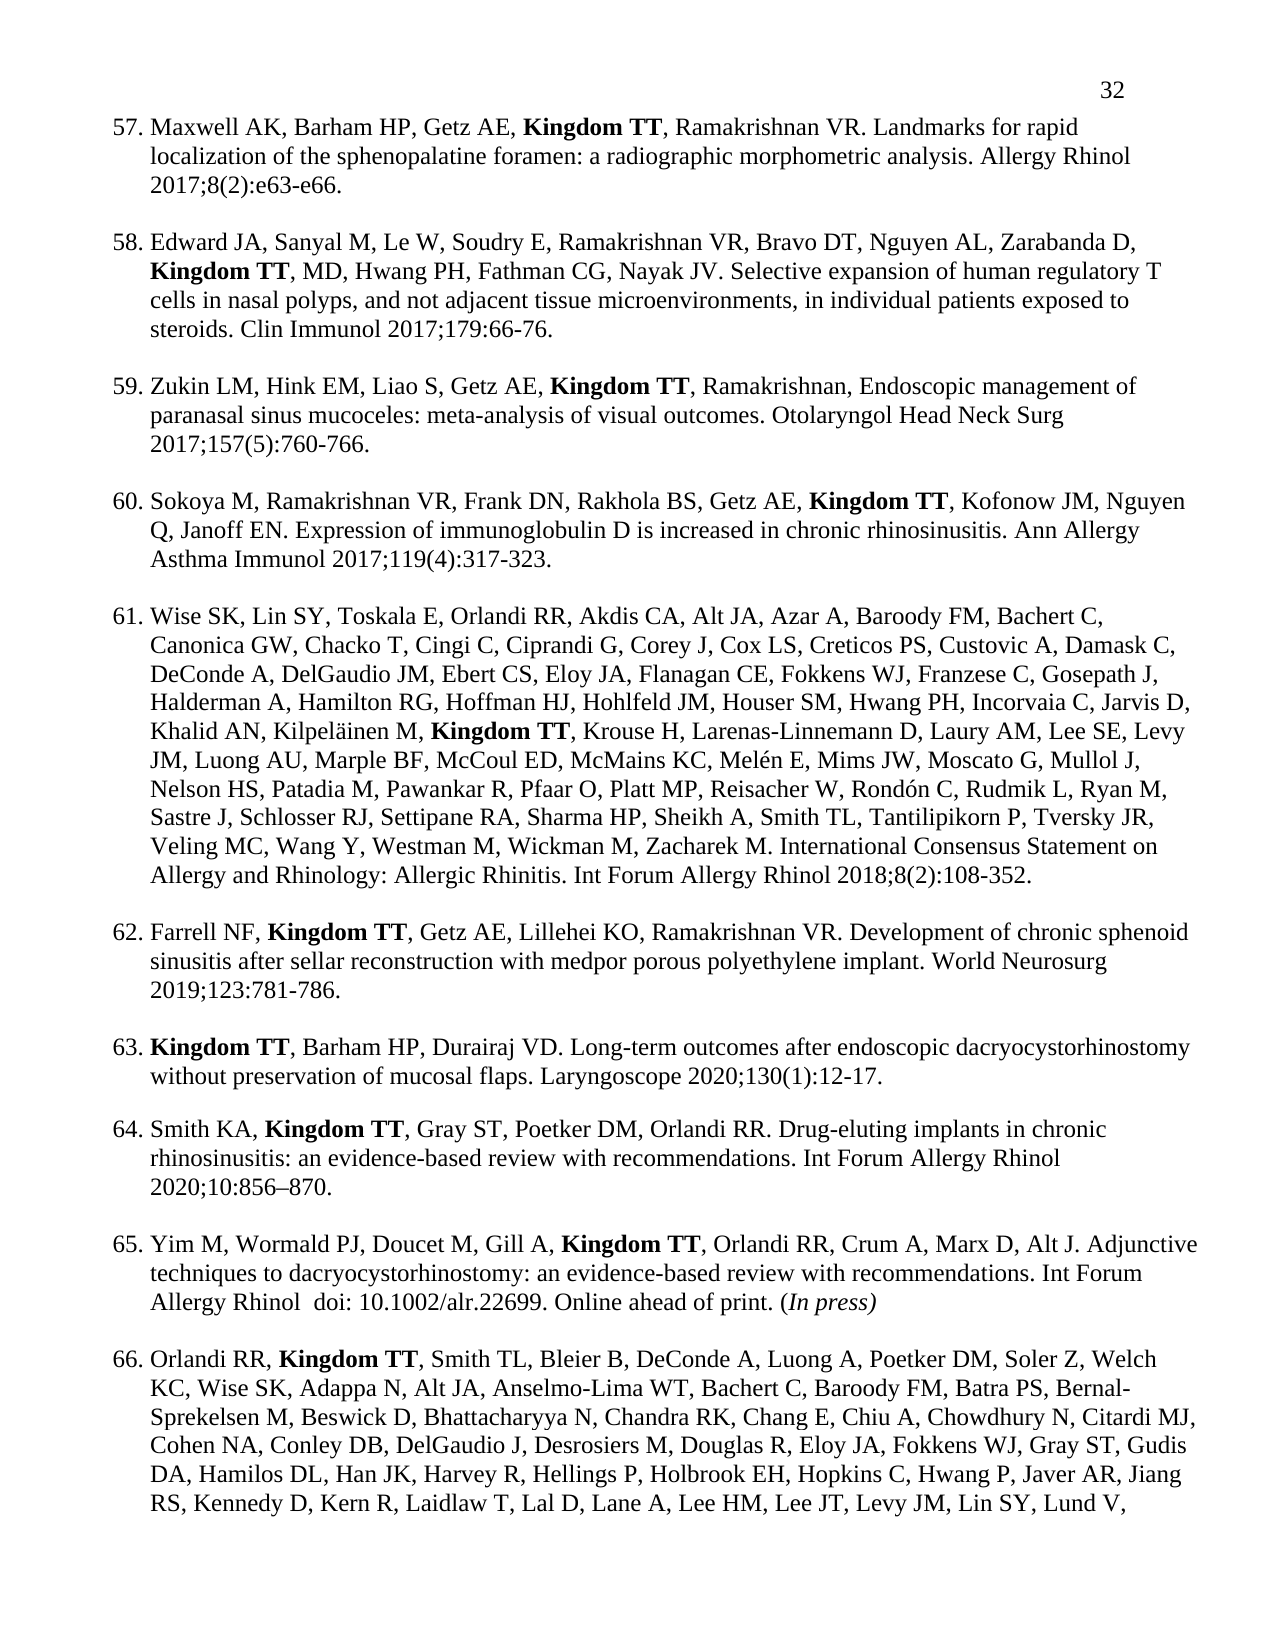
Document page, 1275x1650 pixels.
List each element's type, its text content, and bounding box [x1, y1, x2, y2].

list Farrell NF, Kingdom TT, Getz AE, Lillehei KO, Ramakrishnan VR. Development of chronic sphenoid sinusitis after sellar reconstruction with medpor porous polyethylene implant. World Neurosurg 2019;123:781-786. [112, 917, 1200, 1004]
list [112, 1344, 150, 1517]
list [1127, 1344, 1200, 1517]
list Zukin LM, Hink EM, Liao S, Getz AE, Kingdom TT, Ramakrishnan, Endoscopic management of paranasal sinus mucoceles: meta-analysis of visual outcomes. Otolaryngol Head Neck Surg 2017;157(5):760-766. [112, 371, 1200, 457]
list Maxwell AK, Barham HP, Getz AE, Kingdom TT, Ramakrishnan VR. Landmarks for rapid localization of the sphenopalatine foramen: a radiographic morphometric analysis. Allergy Rhinol 2017;8(2):e63-e66. [112, 112, 1200, 199]
list Yim M, Wormald PJ, Doucet M, Gill A, Kingdom TT, Orlandi RR, Crum A, Marx D, Alt J. Adjunctive techniques to dacryocystorhinostomy: an evidence-based review with recommendations. Int Forum Allergy Rhinol doi: 10.1002/alr.22699. Online ahead of print. (In press) [112, 1229, 1200, 1315]
list Wise SK, Lin SY, Toskala E, Orlandi RR, Akdis CA, Alt JA, Azar A, Baroody FM, Bachert C, Canonica GW, Chacko T, Cingi C, Ciprandi G, Corey J, Cox LS, Creticos PS, Custovic A, Damask C, DeConde A, DelGaudio JM, Ebert CS, Eloy JA, Flanagan CE, Fokkens WJ, Franzese C, Gosepath J, Halderman A, Hamilton RG, Hoffman HJ, Hohlfeld JM, Houser SM, Hwang PH, Incorvaia C, Jarvis D, Khalid AN, Kilpeläinen M, Kingdom TT, Krouse H, Larenas-Linnemann D, Laury AM, Lee SE, Levy JM, Luong AU, Marple BF, McCoul ED, McMains KC, Melén E, Mims JW, Moscato G, Mullol J, Nelson HS, Patadia M, Pawankar R, Pfaar O, Platt MP, Reisacher W, Rondón C, Rudmik L, Ryan M, Sastre J, Schlosser RJ, Settipane RA, Sharma HP, Sheikh A, Smith TL, Tantilipikorn P, Tversky JR, Veling MC, Wang Y, Westman M, Wickman M, Zacharek M. International Consensus Statement on Allergy and Rhinology: Allergic Rhinitis. Int Forum Allergy Rhinol 2018;8(2):108-352. [112, 601, 1200, 889]
list Sokoya M, Ramakrishnan VR, Frank DN, Rakhola BS, Getz AE, Kingdom TT, Kofonow JM, Nguyen Q, Janoff EN. Expression of immunoglobulin D is increased in chronic rhinosinusitis. Ann Allergy Asthma Immunol 2017;119(4):317-323. [112, 486, 1200, 572]
list Edward JA, Sanyal M, Le W, Soudry E, Ramakrishnan VR, Bravo DT, Nguyen AL, Zarabanda D, Kingdom TT, MD, Hwang PH, Fathman CG, Nayak JV. Selective expansion of human regulatory T cells in nasal polyps, and not adjacent tissue microenvironments, in individual patients exposed to steroids. Clin Immunol 2017;179:66-76. [112, 227, 1200, 342]
list Kingdom TT, Barham HP, Durairaj VD. Long-term outcomes after endoscopic dacryocystorhinostomy without preservation of mucosal flaps. Laryngoscope 2020;130(1):12-17. [112, 1032, 1200, 1090]
list Smith KA, Kingdom TT, Gray ST, Poetker DM, Orlandi RR. Drug-eluting implants in chronic rhinosinusitis: an evidence-based review with recommendations. Int Forum Allergy Rhinol 2020;10:856–870. [112, 1114, 1200, 1200]
